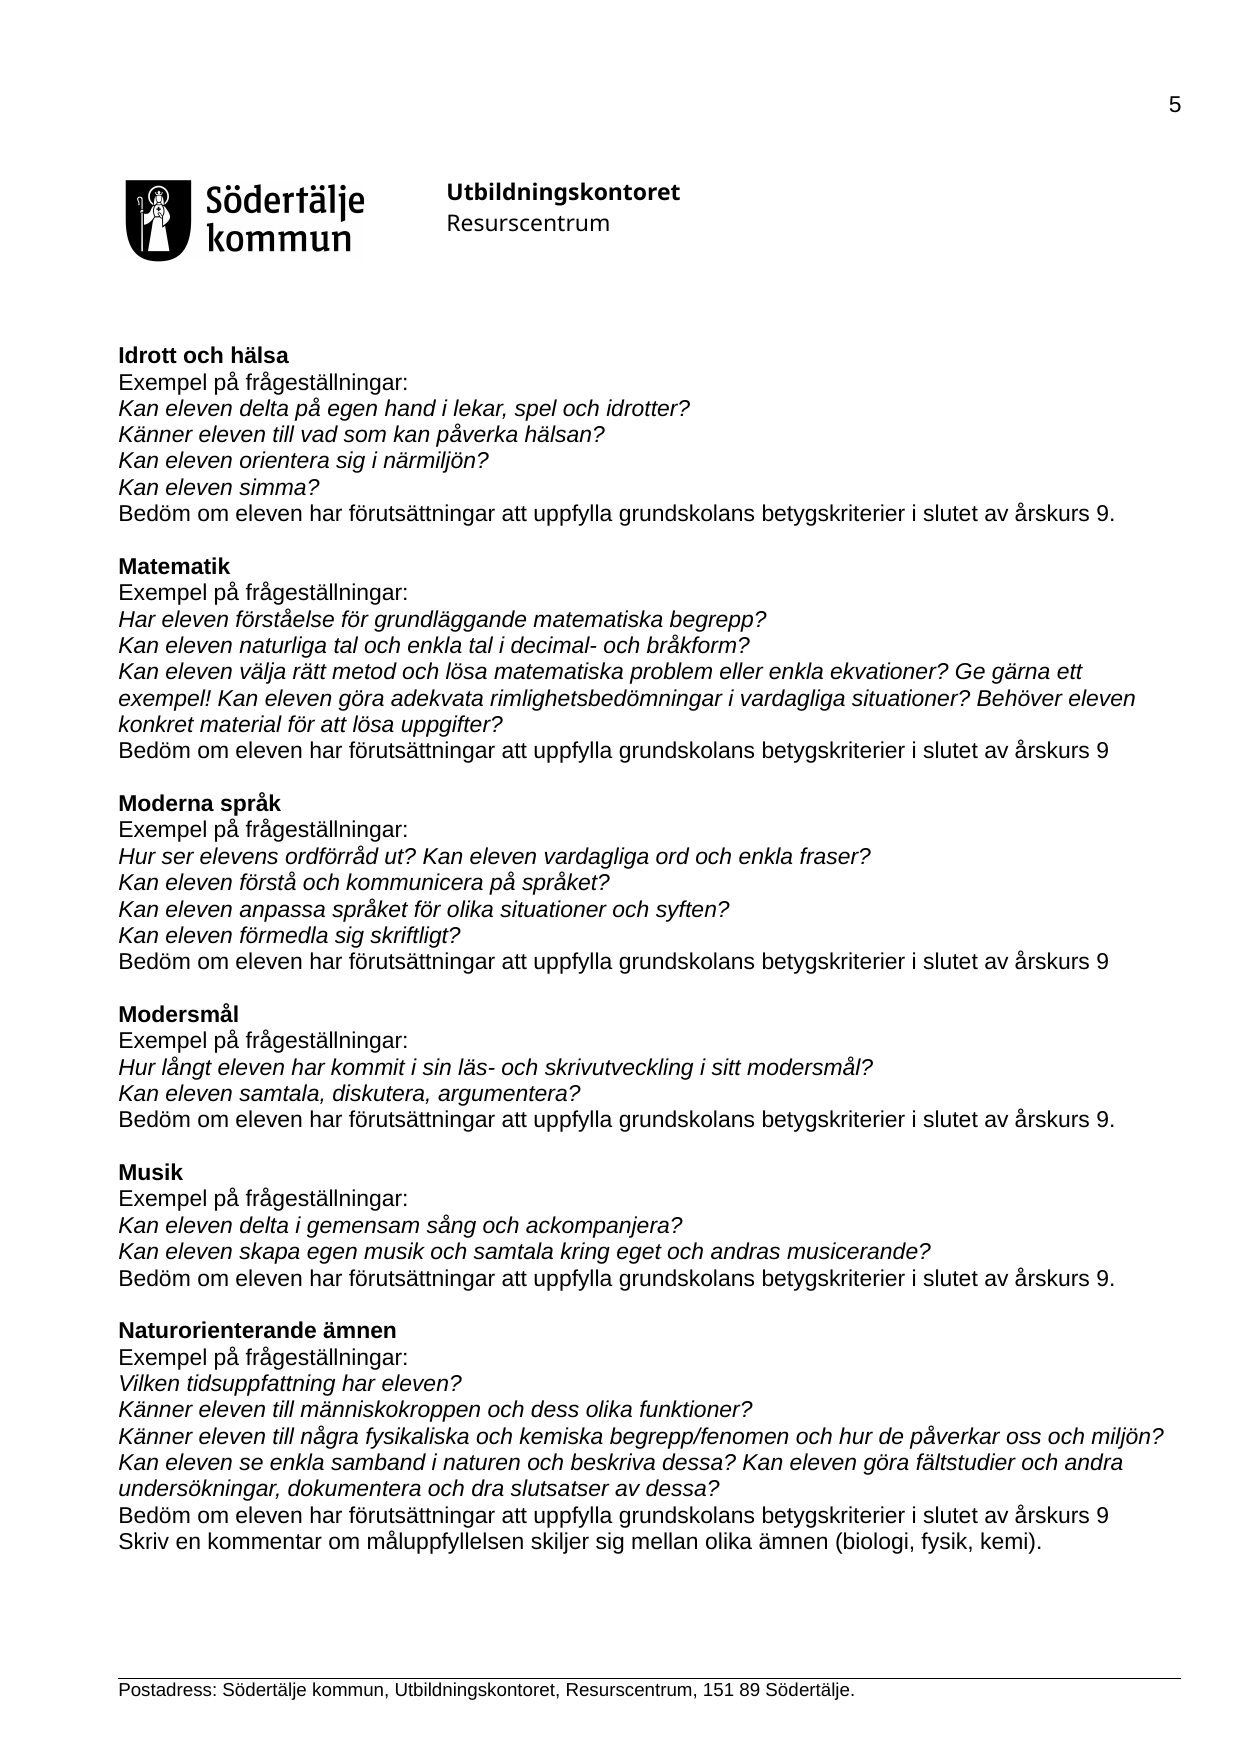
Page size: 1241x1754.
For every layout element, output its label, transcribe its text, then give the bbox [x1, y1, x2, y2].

text Känner eleven till vad som kan påverka hälsan? [118, 421, 1181, 447]
text Matematik [118, 553, 1181, 579]
text Kan eleven orientera sig i närmiljön? [118, 447, 1181, 474]
text Exempel på frågeställningar: [118, 579, 1181, 606]
text Kan eleven samtala, diskutera, argumentera? [118, 1080, 1181, 1106]
text Exempel på frågeställningar: [118, 1027, 1181, 1054]
text Exempel på frågeställningar: [118, 1185, 1181, 1212]
text Kan eleven förstå och kommunicera på språket? [118, 869, 1181, 896]
text Bedöm om eleven har förutsättningar att uppfylla grundskolans betygskriterier i slutet av årskurs 9 [118, 948, 1181, 974]
text Kan eleven se enkla samband i naturen och beskriva dessa? Kan eleven göra fältstudier och andra undersökningar, dokumentera och dra slutsatser av dessa? [118, 1449, 1181, 1502]
text Moderna språk [118, 790, 1181, 816]
text Hur ser elevens ordförråd ut? Kan eleven vardagliga ord och enkla fraser? [118, 843, 1181, 869]
picture [121, 180, 364, 262]
text Idrott och hälsa [118, 342, 1181, 368]
text Exempel på frågeställningar: [118, 368, 1181, 395]
text Exempel på frågeställningar: [118, 1343, 1181, 1370]
text Kan eleven delta i gemensam sång och ackompanjera? [118, 1212, 1181, 1238]
text Skriv en kommentar om måluppfyllelsen skiljer sig mellan olika ämnen (biologi, fysik, kemi). [118, 1528, 1181, 1554]
text Hur långt eleven har kommit i sin läs- och skrivutveckling i sitt modersmål? [118, 1054, 1181, 1080]
text Musik [118, 1159, 1181, 1185]
text Bedöm om eleven har förutsättningar att uppfylla grundskolans betygskriterier i slutet av årskurs 9. [118, 1264, 1181, 1291]
text Kan eleven skapa egen musik och samtala kring eget och andras musicerande? [118, 1238, 1181, 1264]
text Känner eleven till människokroppen och dess olika funktioner? [118, 1396, 1181, 1423]
text Bedöm om eleven har förutsättningar att uppfylla grundskolans betygskriterier i slutet av årskurs 9 [118, 1502, 1181, 1528]
text Modersmål [118, 1001, 1181, 1027]
text Kan eleven anpassa språket för olika situationer och syften? [118, 896, 1181, 922]
text Naturorienterande ämnen [118, 1317, 1181, 1343]
text Bedöm om eleven har förutsättningar att uppfylla grundskolans betygskriterier i slutet av årskurs 9 [118, 737, 1181, 764]
text Kan eleven förmedla sig skriftligt? [118, 922, 1181, 948]
text Bedöm om eleven har förutsättningar att uppfylla grundskolans betygskriterier i slutet av årskurs 9. [118, 1106, 1181, 1133]
text Bedöm om eleven har förutsättningar att uppfylla grundskolans betygskriterier i slutet av årskurs 9. [118, 500, 1181, 527]
text Kan eleven simma? [118, 474, 1181, 500]
text Exempel på frågeställningar: [118, 816, 1181, 843]
text Har eleven förståelse för grundläggande matematiska begrepp? [118, 606, 1181, 632]
text Kan eleven delta på egen hand i lekar, spel och idrotter? [118, 395, 1181, 421]
text Kan eleven välja rätt metod och lösa matematiska problem eller enkla ekvationer? Ge gärna ett exempel! Kan eleven göra adekvata rimlighetsbedömningar i vardagliga situationer? Behöver eleven konkret material för att lösa uppgifter? [118, 658, 1181, 737]
text Känner eleven till några fysikaliska och kemiska begrepp/fenomen och hur de påverkar oss och miljön? [118, 1423, 1181, 1449]
text Vilken tidsuppfattning har eleven? [118, 1370, 1181, 1396]
text Kan eleven naturliga tal och enkla tal i decimal- och bråkform? [118, 632, 1181, 658]
